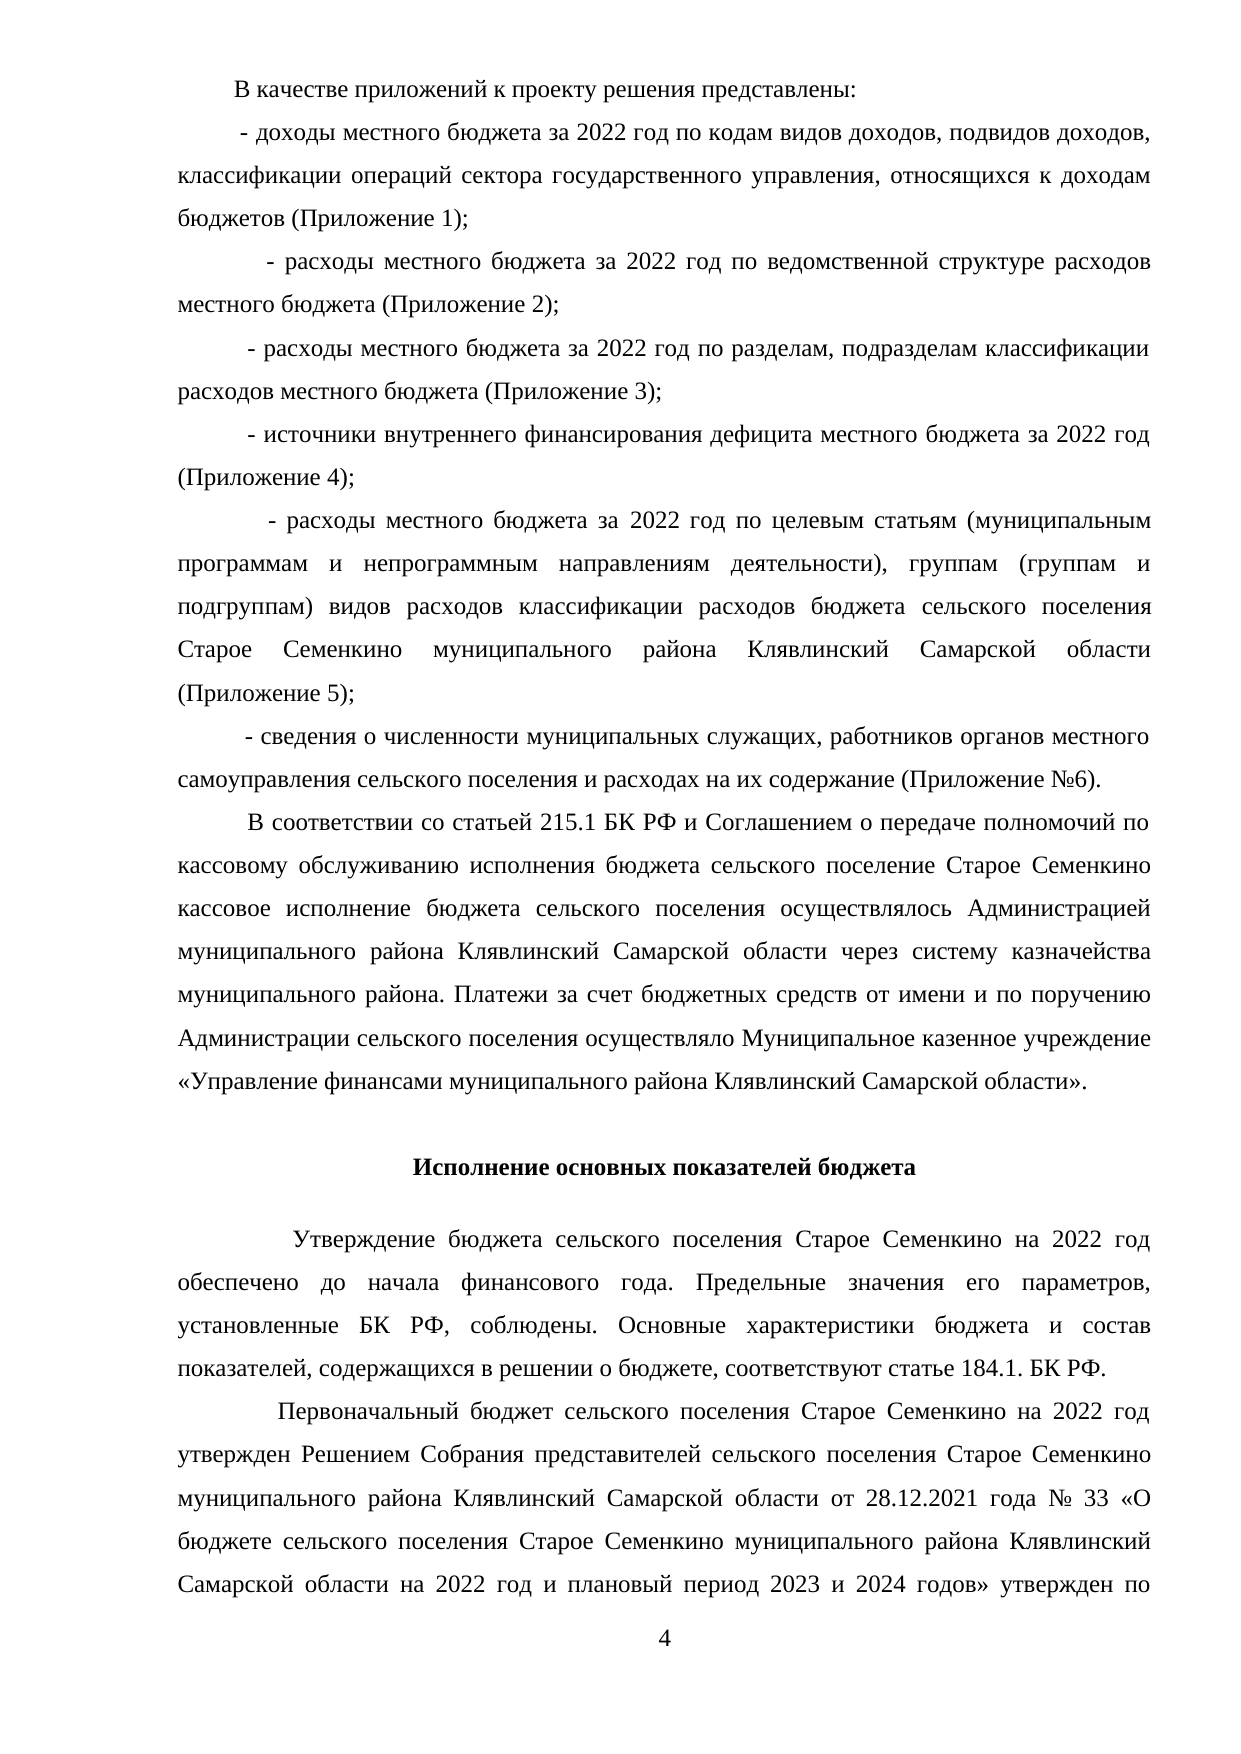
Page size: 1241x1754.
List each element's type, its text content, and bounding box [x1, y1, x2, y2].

text Исполнение основных показателей бюджета [177, 1152, 1152, 1181]
text - сведения о численности муниципальных служащих, работников органов местного самоуправления сельского поселения и расходах на их содержание (Приложение №6). [177, 721, 1152, 793]
text - расходы местного бюджета за 2022 год по целевым статьям (муниципальным программам и непрограммным направлениям деятельности), группам (группам и подгруппам) видов расходов классификации расходов бюджета сельского поселения Старое Семенкино муниципального района Клявлинский Самарской области (Приложение 5); [177, 505, 1152, 706]
text - источники внутреннего финансирования дефицита местного бюджета за 2022 год (Приложение 4); [177, 419, 1152, 491]
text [177, 1396, 1152, 1598]
text Утверждение бюджета сельского поселения Старое Семенкино на 2022 год обеспечено до начала финансового года. Предельные значения его параметров, установленные БК РФ, соблюдены. Основные характеристики бюджета и состав показателей, содержащихся в решении о бюджете, соответствуют статье 184.1. БК РФ. [177, 1224, 1152, 1382]
text - доходы местного бюджета за 2022 год по кодам видов доходов, подвидов доходов, классификации операций сектора государственного управления, относящихся к доходам бюджетов (Приложение 1); [177, 117, 1152, 232]
text - расходы местного бюджета за 2022 год по разделам, подразделам классификации расходов местного бюджета (Приложение 3); [177, 333, 1152, 404]
text В соответствии со статьей 215.1 БК РФ и Соглашением о передаче полномочий по кассовому обслуживанию исполнения бюджета сельского поселение Старое Семенкино кассовое исполнение бюджета сельского поселения осуществлялось Администрацией муниципального района Клявлинский Самарской области через систему казначейства муниципального района. Платежи за счет бюджетных средств от имени и по поручению Администрации сельского поселения осуществляло Муниципальное казенное учреждение «Управление финансами муниципального района Клявлинский Самарской области». [177, 807, 1152, 1094]
text В качестве приложений к проекту решения представлены: [177, 74, 1152, 103]
text - расходы местного бюджета за 2022 год по ведомственной структуре расходов местного бюджета (Приложение 2); [177, 246, 1152, 318]
